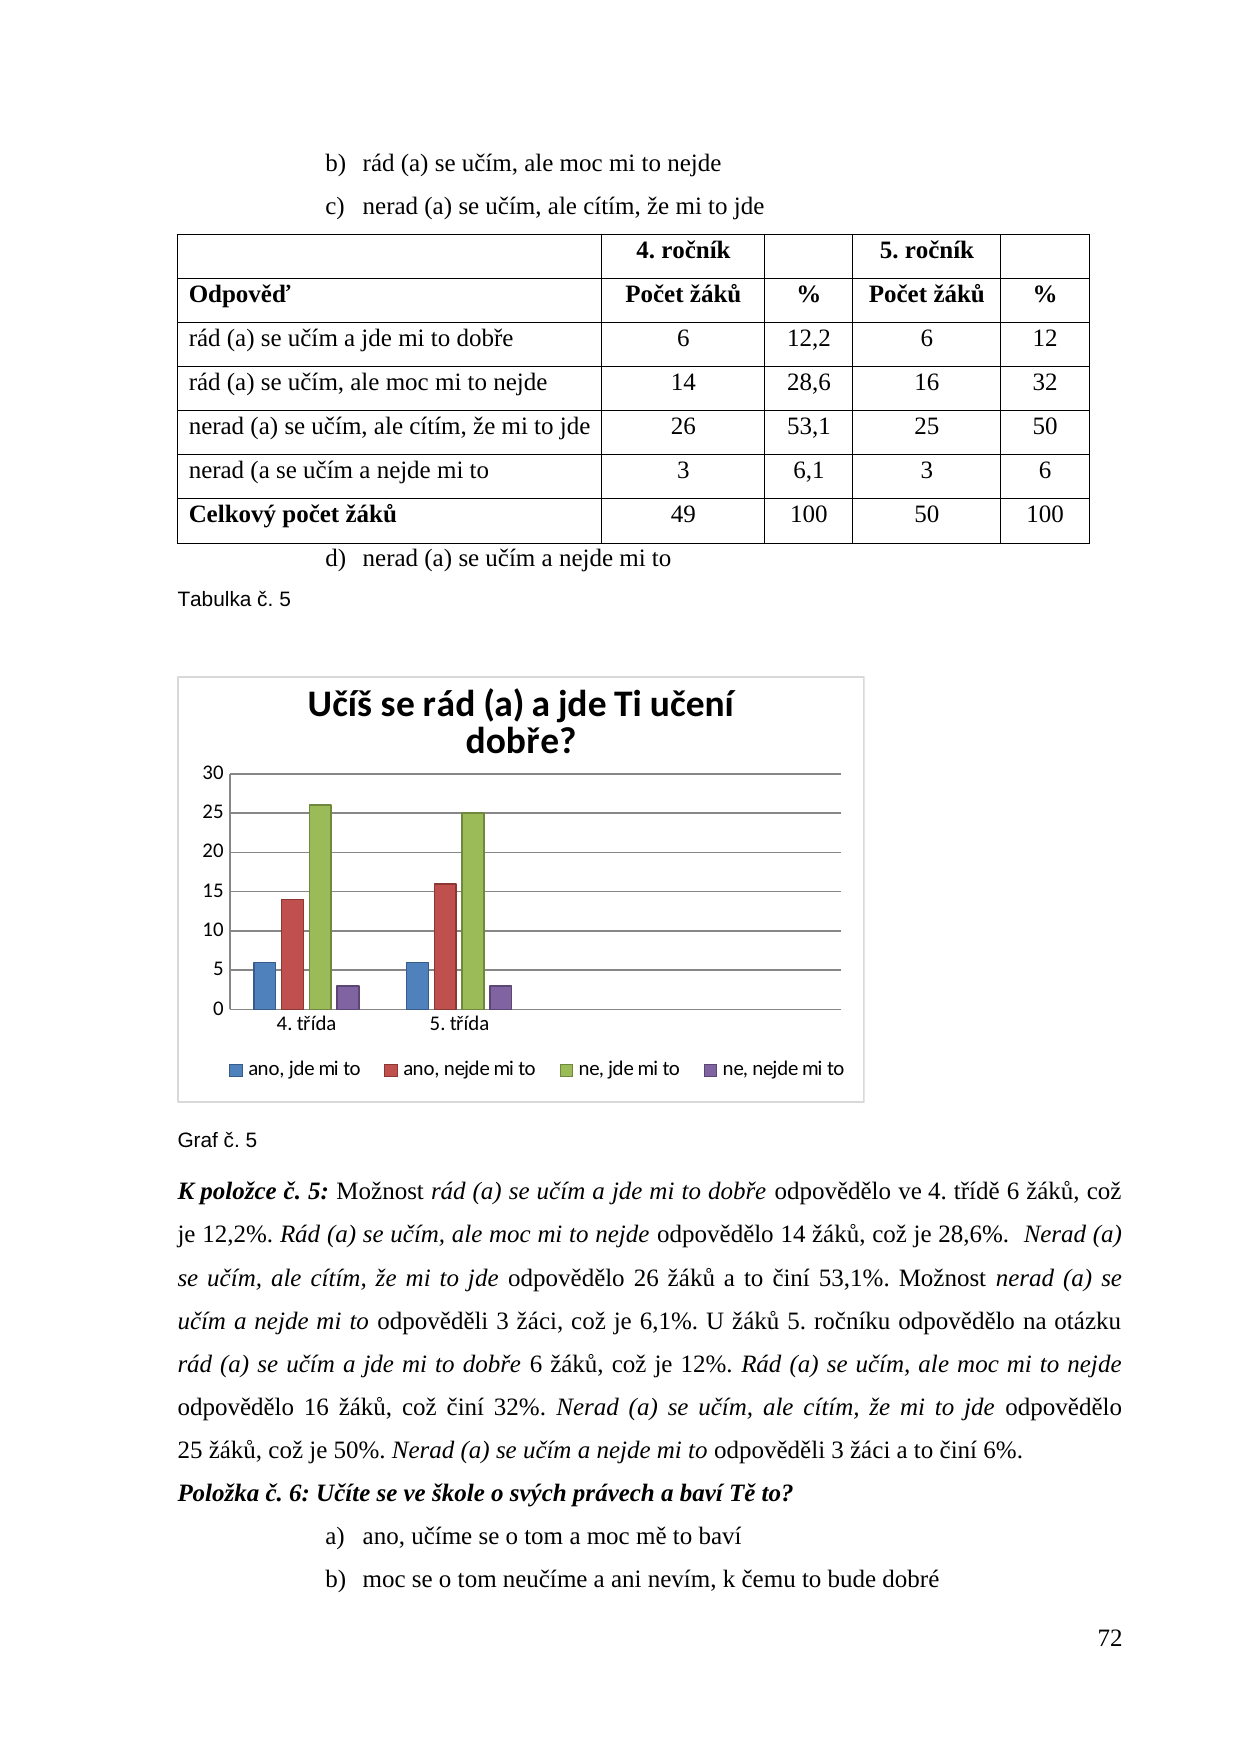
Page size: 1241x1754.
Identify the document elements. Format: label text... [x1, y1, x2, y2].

list ano, učíme se o tom a moc mě to baví [325, 1521, 1122, 1550]
table_cell 26 [602, 411, 764, 454]
text Graf č. 5 [177, 1128, 1122, 1152]
table_header [765, 235, 852, 278]
table_cell 6,1 [765, 455, 852, 498]
table_cell nerad (a) se učím, ale cítím, že mi to jde [178, 411, 601, 454]
table_cell Počet žáků [602, 279, 764, 322]
table_cell 28,6 [765, 367, 852, 410]
table_cell 50 [853, 499, 1000, 542]
table_cell 3 [602, 455, 764, 498]
table_cell % [765, 279, 852, 322]
table_cell 25 [853, 411, 1000, 454]
table_header [178, 235, 601, 278]
text Tabulka č. 5 [177, 587, 1122, 611]
text Položka č. 6: Učíte se ve škole o svých právech a baví Tě to? [177, 1478, 1122, 1507]
table_cell rád (a) se učím a jde mi to dobře [178, 323, 601, 366]
table_cell 3 [853, 455, 1000, 498]
table_cell 12,2 [765, 323, 852, 366]
table_cell 49 [602, 499, 764, 542]
list nerad (a) se učím, ale cítím, že mi to jde [325, 191, 1122, 219]
table_cell 6 [602, 323, 764, 366]
table_cell nerad (a se učím a nejde mi to [178, 455, 601, 498]
table_cell 32 [1001, 367, 1089, 410]
table_cell Odpověď [178, 279, 601, 322]
text K položce č. 5: Možnost rád (a) se učím a jde mi to dobře odpovědělo ve 4. třídě 6 žáků, což je 12,2%. Rád (a) se učím, ale moc mi to nejde odpovědělo 14 žáků, což je 28,6%. Nerad (a) se učím, ale cítím, že mi to jde odpovědělo 26 žáků a to činí 53,1%. Možnost nerad (a) se učím a nejde mi to odpověděli 3 žáci, což je 6,1%. U žáků 5. ročníku odpovědělo na otázku rád (a) se učím a jde mi to dobře 6 žáků, což je 12%. Rád (a) se učím, ale moc mi to nejde odpovědělo 16 žáků, což činí 32%. Nerad (a) se učím, ale cítím, že mi to jde odpovědělo 25 žáků, což je 50%. Nerad (a) se učím a nejde mi to odpověděli 3 žáci a to činí 6%. [177, 1176, 1122, 1464]
list moc se o tom neučíme a ani nevím, k čemu to bude dobré [325, 1564, 1122, 1593]
table_cell 6 [853, 323, 1000, 366]
table_cell 53,1 [765, 411, 852, 454]
table_cell 100 [765, 499, 852, 542]
table_header 5. ročník [853, 235, 1000, 278]
table_cell 100 [1001, 499, 1089, 542]
table_header [1001, 235, 1089, 278]
table_cell rád (a) se učím, ale moc mi to nejde [178, 367, 601, 410]
table_cell 14 [602, 367, 764, 410]
table_cell % [1001, 279, 1089, 322]
table_cell 16 [853, 367, 1000, 410]
table_cell Počet žáků [853, 279, 1000, 322]
table_cell Celkový počet žáků [178, 499, 601, 542]
table_cell 50 [1001, 411, 1089, 454]
table_cell 12 [1001, 323, 1089, 366]
table_cell 6 [1001, 455, 1089, 498]
list rád (a) se učím, ale moc mi to nejde [325, 148, 1122, 176]
list nerad (a) se učím a nejde mi to [325, 543, 1122, 572]
table_header 4. ročník [602, 235, 764, 278]
